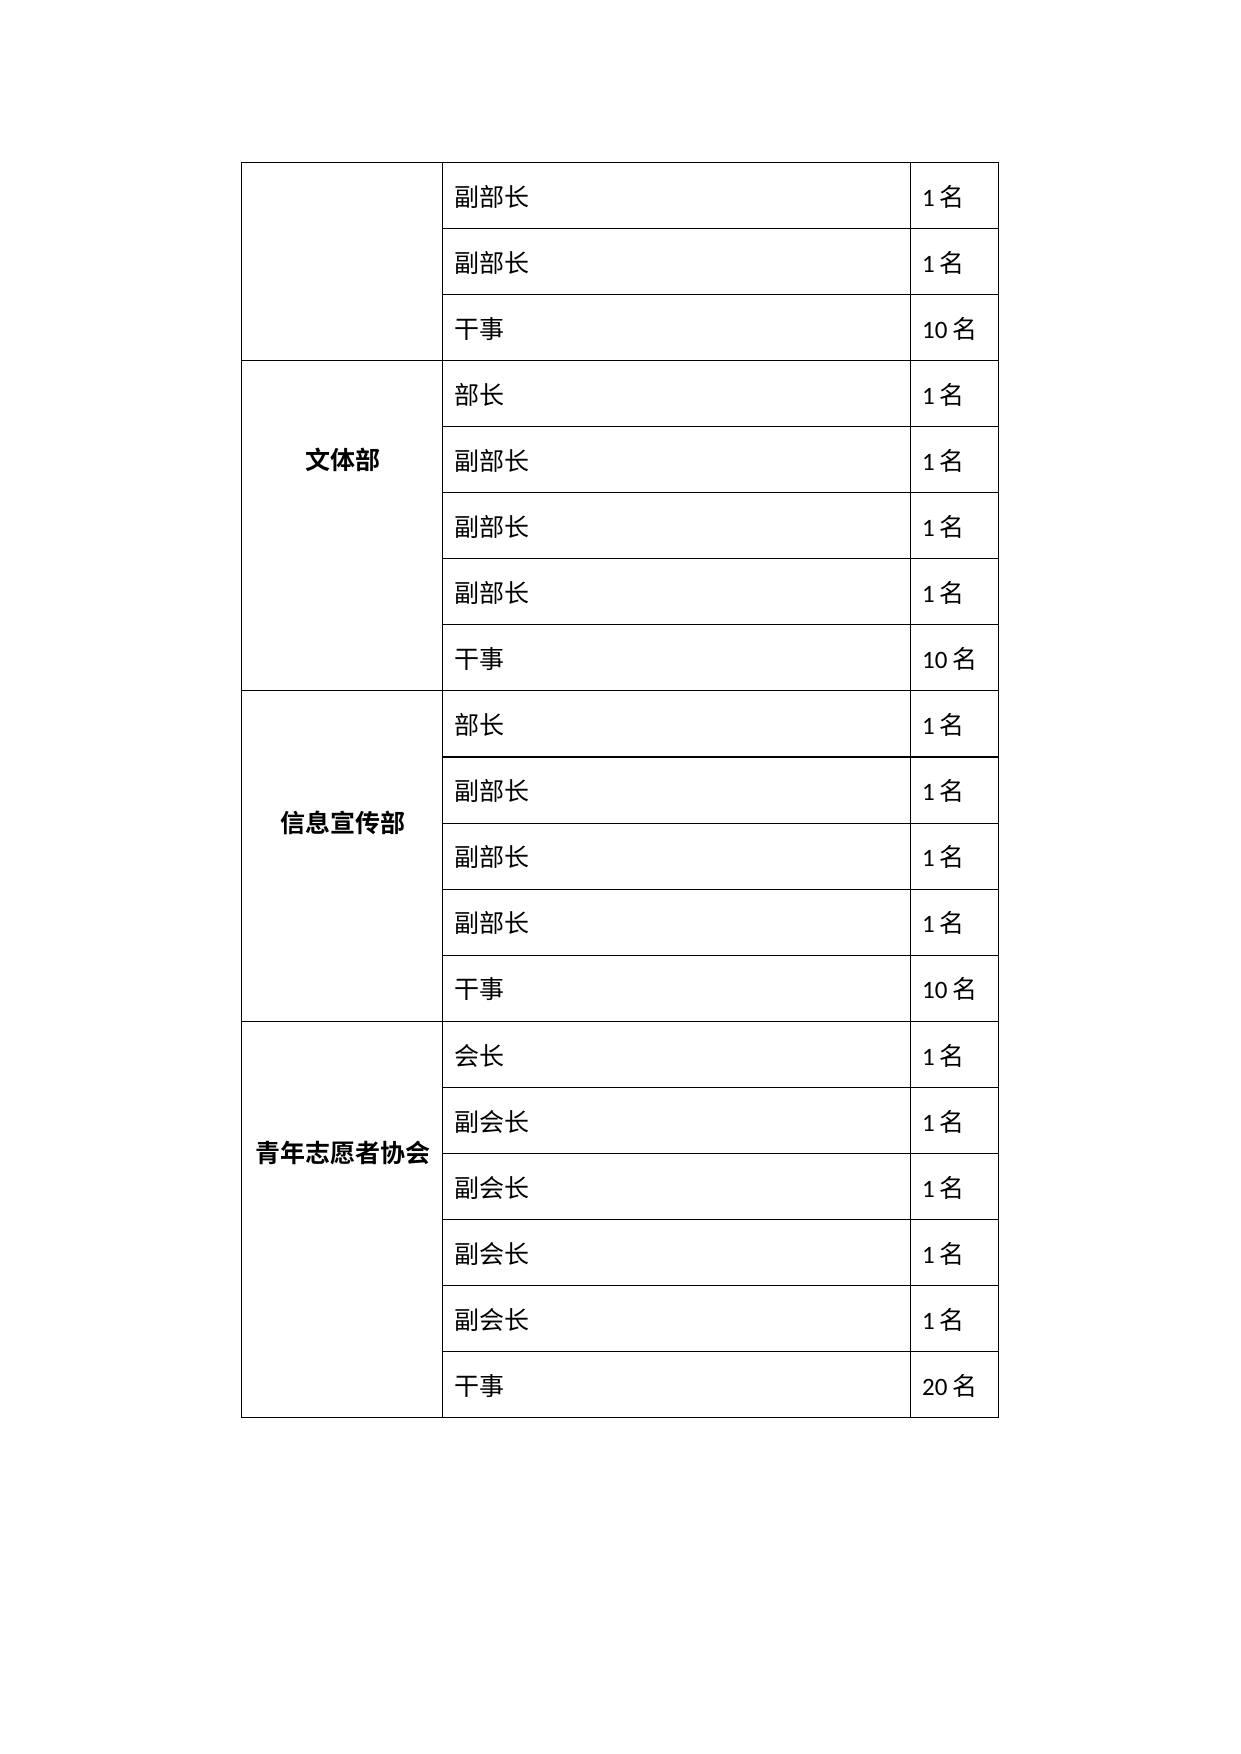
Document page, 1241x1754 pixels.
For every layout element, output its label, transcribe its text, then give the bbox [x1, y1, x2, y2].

table_cell 1名 [911, 758, 998, 822]
table_cell 副会长 [443, 1286, 910, 1351]
table_cell 1名 [911, 1220, 998, 1285]
table_cell 1名 [911, 163, 998, 228]
table_cell 1名 [911, 559, 998, 624]
table_cell 副部长 [443, 229, 910, 294]
table_cell 副部长 [443, 493, 910, 558]
table_cell 1名 [911, 493, 998, 558]
table_cell 信息宣传部 [242, 691, 442, 1021]
table_cell 干事 [443, 295, 910, 360]
table_cell 10名 [911, 625, 998, 690]
table_cell 副会长 [443, 1220, 910, 1285]
table_cell 副部长 [443, 890, 910, 954]
table_cell 1名 [911, 691, 998, 756]
table_cell 会长 [443, 1022, 910, 1087]
table_cell 青年志愿者协会 [242, 1022, 442, 1417]
table_cell 1名 [911, 361, 998, 426]
table_cell 部长 [443, 691, 910, 756]
table_cell 1名 [911, 890, 998, 954]
table_cell 1名 [911, 824, 998, 888]
table_cell 10名 [911, 295, 998, 360]
table_cell 干事 [443, 625, 910, 690]
table_cell 副部长 [443, 824, 910, 888]
table_cell 副部长 [443, 163, 910, 228]
table_cell 文体部 [242, 361, 442, 690]
table_cell 副会长 [443, 1088, 910, 1153]
table_cell 20名 [911, 1352, 998, 1417]
table_cell 部长 [443, 361, 910, 426]
table_cell 10名 [911, 956, 998, 1021]
table_cell 1名 [911, 1088, 998, 1153]
table_cell 干事 [443, 1352, 910, 1417]
table_cell 干事 [443, 956, 910, 1021]
table_cell 副部长 [443, 758, 910, 822]
table_cell 1名 [911, 229, 998, 294]
table_cell 副部长 [443, 427, 910, 492]
table_cell 1名 [911, 427, 998, 492]
table_cell 1名 [911, 1154, 998, 1219]
table_cell 1名 [911, 1022, 998, 1087]
table_cell 1名 [911, 1286, 998, 1351]
table_cell 副会长 [443, 1154, 910, 1219]
table_cell 副部长 [443, 559, 910, 624]
